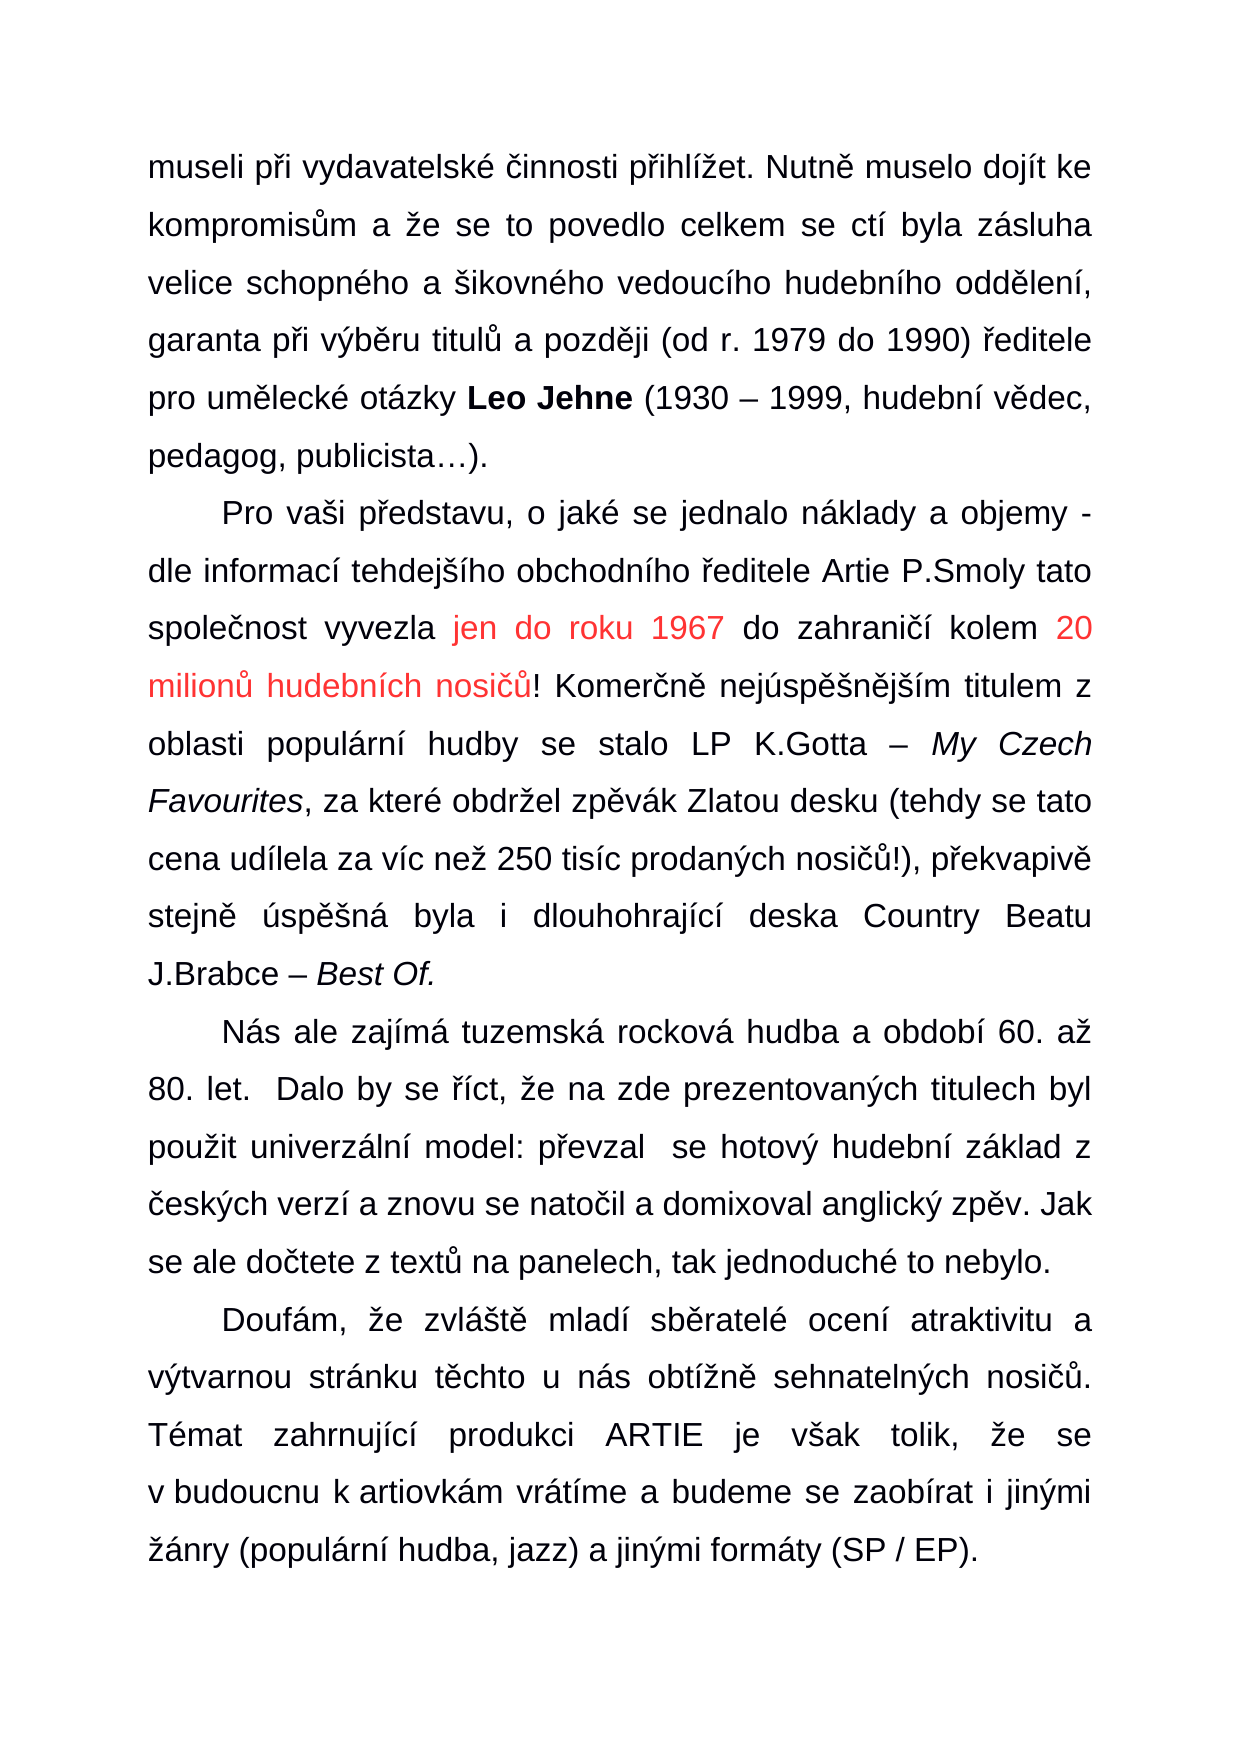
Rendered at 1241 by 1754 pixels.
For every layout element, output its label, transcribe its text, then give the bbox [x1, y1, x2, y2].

text Pro vaši představu, o jaké se jednalo náklady a objemy - dle informací tehdejšího obchodního ředitele Artie P.Smoly tato společnost vyvezla jen do roku 1967 do zahraničí kolem 20 milionů hudebních nosičů! Komerčně nejúspěšnějším titulem z oblasti populární hudby se stalo LP K.Gotta – My Czech Favourites, za které obdržel zpěvák Zlatou desku (tehdy se tato cena udílela za víc než 250 tisíc prodaných nosičů!), překvapivě stejně úspěšná byla i dlouhohrající deska Country Beatu J.Brabce – Best Of. [148, 493, 1093, 992]
text Doufám, že zvláště mladí sběratelé ocení atraktivitu a výtvarnou stránku těchto u nás obtížně sehnatelných nosičů. Témat zahrnující produkci ARTIE je však tolik, že se v budoucnu k artiovkám vrátíme a budeme se zaobírat i jinými žánry (populární hudba, jazz) a jinými formáty (SP / EP). [148, 1300, 1093, 1568]
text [148, 148, 1093, 474]
text Nás ale zajímá tuzemská rocková hudba a období 60. až 80. let. Dalo by se říct, že na zde prezentovaných titulech byl použit univerzální model: převzal se hotový hudební základ z českých verzí a znovu se natočil a domixoval anglický zpěv. Jak se ale dočtete z textů na panelech, tak jednoduché to nebylo. [148, 1012, 1093, 1281]
